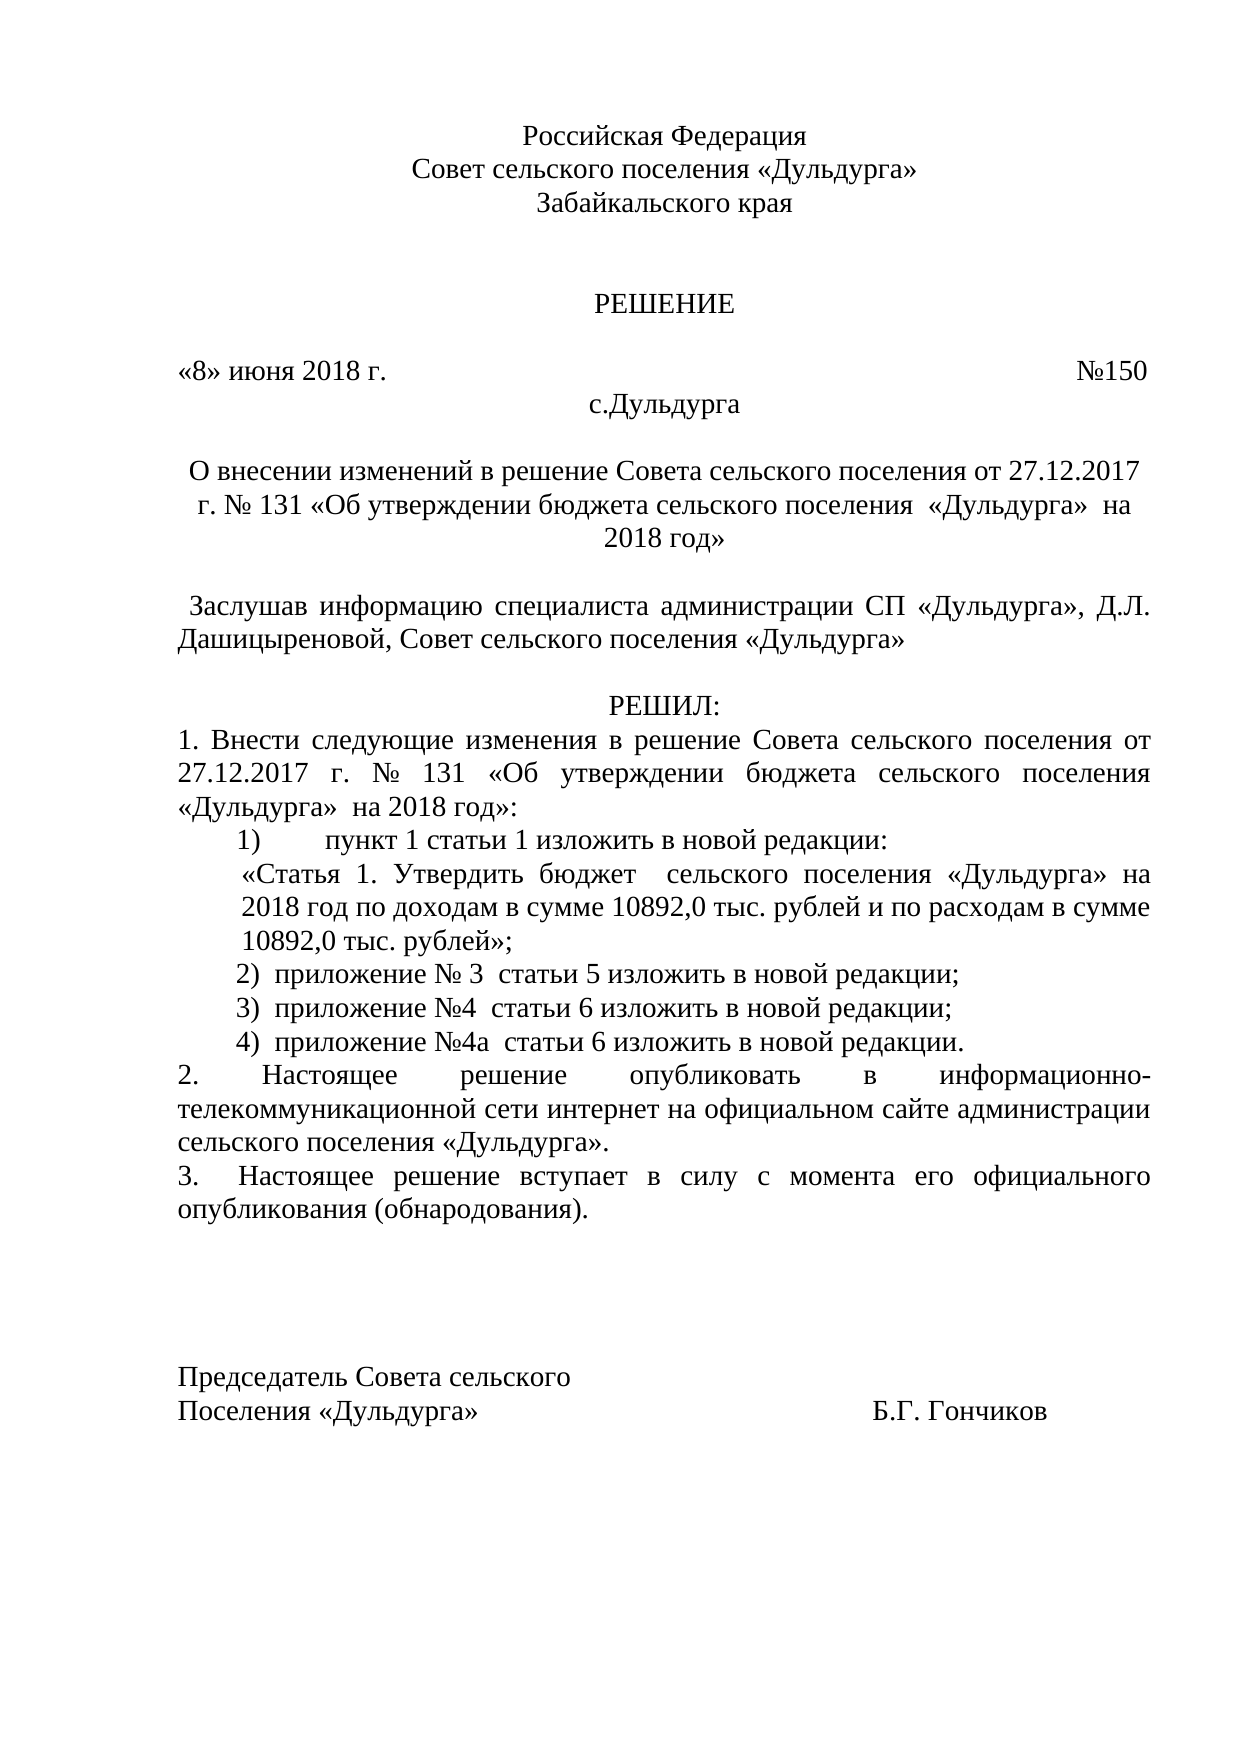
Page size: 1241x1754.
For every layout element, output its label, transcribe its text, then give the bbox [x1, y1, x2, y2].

text с.Дульдурга [177, 386, 1152, 420]
list пункт 1 статьи 1 изложить в новой редакции: [236, 822, 1152, 856]
text Поселения «Дульдурга» Б.Г. Гончиков [177, 1393, 1152, 1426]
text 4) приложение №4а статьи 6 изложить в новой редакции. [177, 1024, 1152, 1057]
text 1. Внести следующие изменения в решение Совета сельского поселения от 27.12.2017 г. № 131 «Об утверждении бюджета сельского поселения «Дульдурга» на 2018 год»: [177, 722, 1152, 822]
text 3) приложение №4 статьи 6 изложить в новой редакции; [177, 990, 1152, 1024]
text РЕШЕНИЕ [177, 286, 1152, 319]
text 3. Настоящее решение вступает в силу с момента его официального опубликования (обнародования). [177, 1158, 1152, 1225]
text Председатель Совета сельского [177, 1359, 1152, 1393]
text О внесении изменений в решение Совета сельского поселения от 27.12.2017 г. № 131 «Об утверждении бюджета сельского поселения «Дульдурга» на 2018 год» [177, 453, 1152, 554]
text 2) приложение № 3 статьи 5 изложить в новой редакции; [177, 957, 1152, 990]
text 2. Настоящее решение опубликовать в информационно-телекоммуникационной сети интернет на официальном сайте администрации сельского поселения «Дульдурга». [177, 1057, 1152, 1158]
text «Статья 1. Утвердить бюджет сельского поселения «Дульдурга» на 2018 год по доходам в сумме 10892,0 тыс. рублей и по расходам в сумме 10892,0 тыс. рублей»; [241, 856, 1152, 957]
text Совет сельского поселения «Дульдурга» [177, 152, 1152, 185]
text Забайкальского края [177, 185, 1152, 219]
text «8» июня 2018 г. №150 [177, 353, 1152, 386]
text Российская Федерация [177, 118, 1152, 152]
text РЕШИЛ: [177, 688, 1152, 722]
text Заслушав информацию специалиста администрации СП «Дульдурга», Д.Л. Дашицыреновой, Совет сельского поселения «Дульдурга» [177, 588, 1152, 655]
